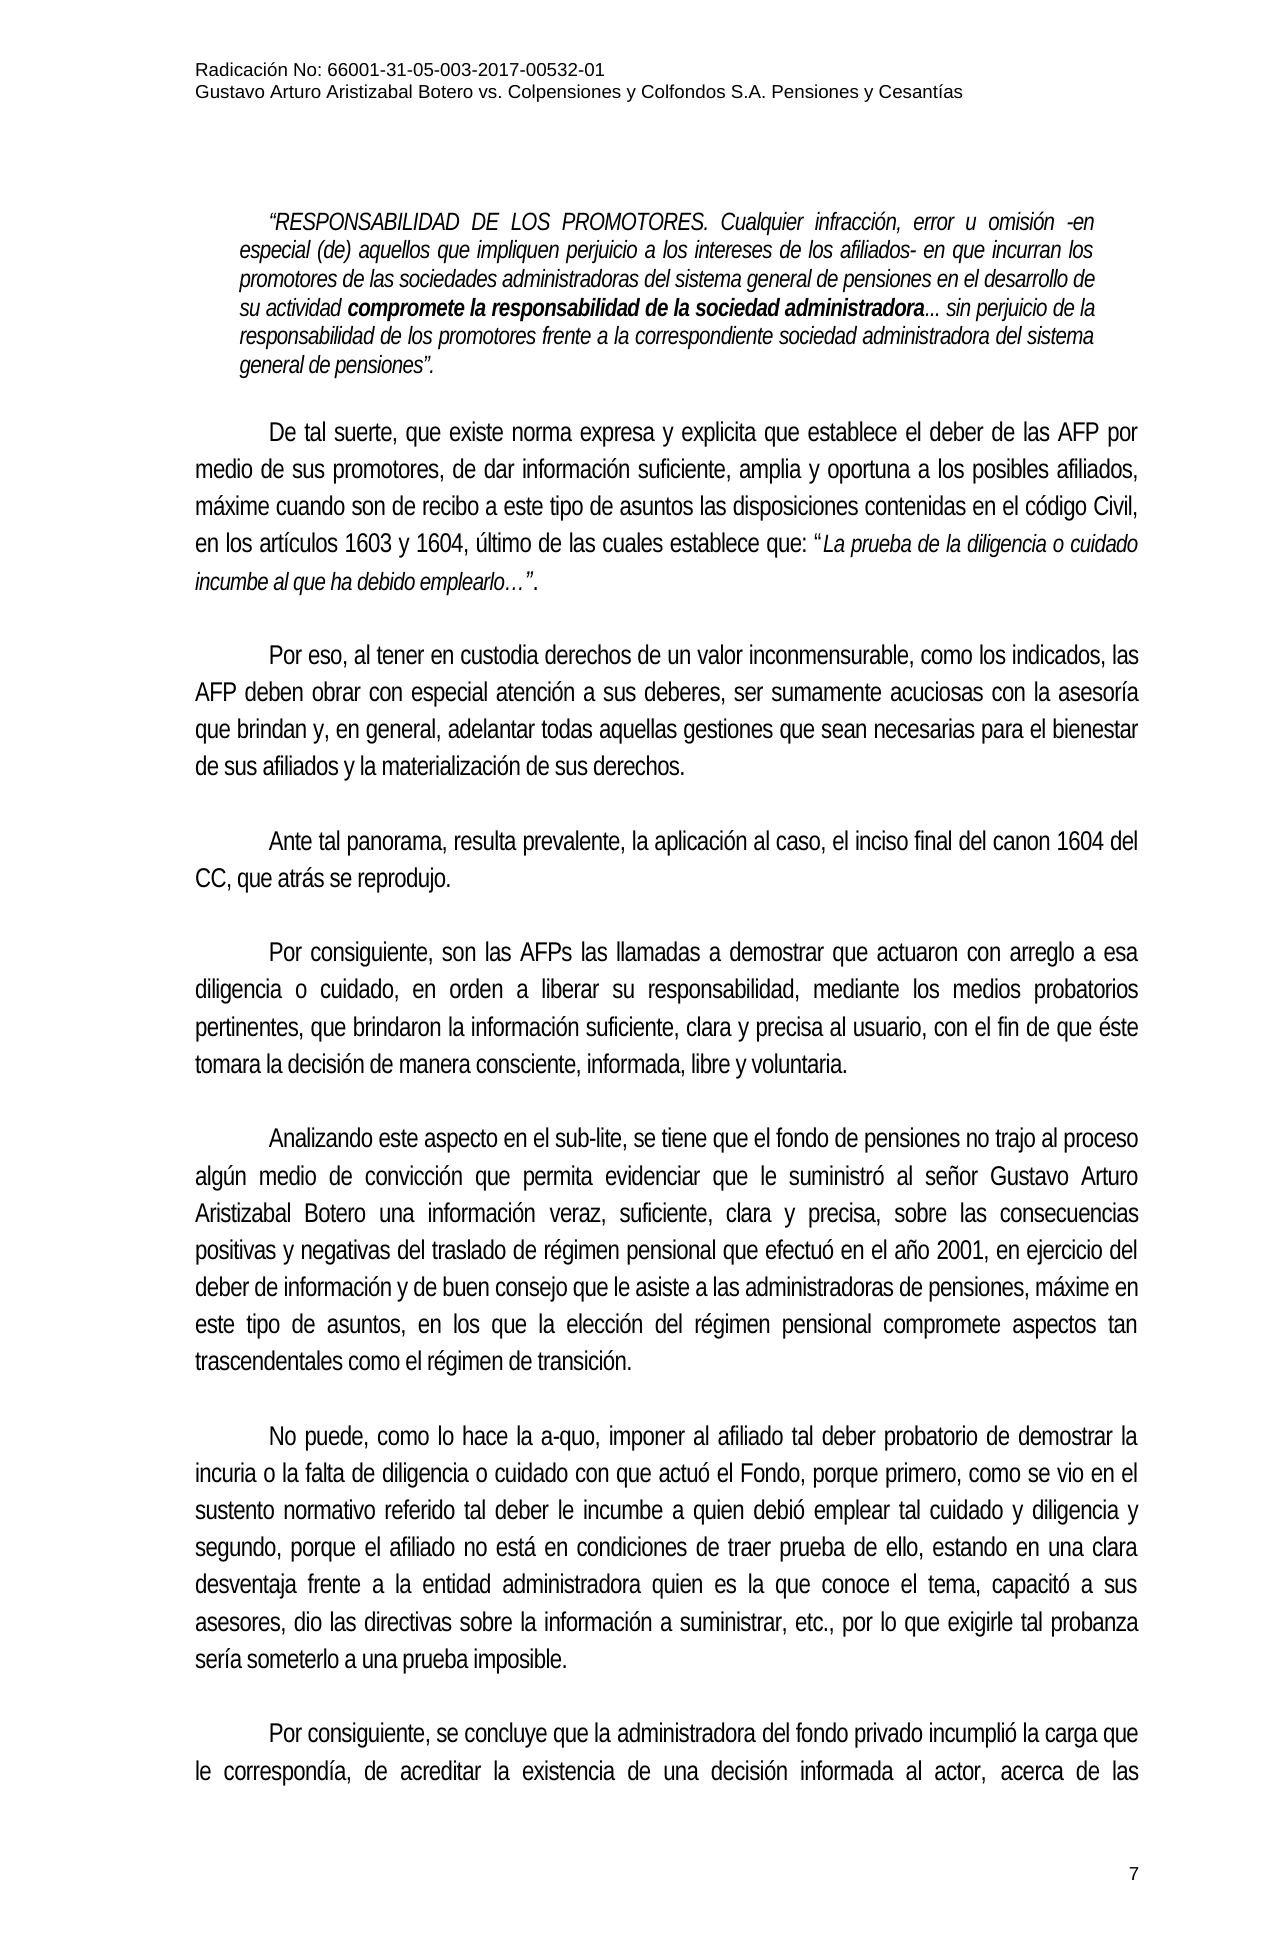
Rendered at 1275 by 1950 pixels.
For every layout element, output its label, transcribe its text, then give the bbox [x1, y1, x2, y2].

text Por consiguiente, son las AFPs las llamadas a demostrar que actuaron con arreglo a esa diligencia o cuidado, en orden a liberar su responsabilidad, mediante los medios probatorios pertinentes, que brindaron la información suficiente, clara y precisa al usuario, con el fin de que éste tomara la decisión de manera consciente, informada, libre y voluntaria. [195, 936, 1139, 1079]
text Analizando este aspecto en el sub-lite, se tiene que el fondo de pensiones no trajo al proceso algún medio de convicción que permita evidenciar que le suministró al señor Gustavo Arturo Aristizabal Botero una información veraz, suficiente, clara y precisa, sobre las consecuencias positivas y negativas del traslado de régimen pensional que efectuó en el año 2001, en ejercicio del deber de información y de buen consejo que le asiste a las administradoras de pensiones, máxime en este tipo de asuntos, en los que la elección del régimen pensional compromete aspectos tan trascendentales como el régimen de transición. [195, 1122, 1139, 1377]
text “RESPONSABILIDAD DE LOS PROMOTORES. Cualquier infracción, error u omisión -en especial (de) aquellos que impliquen perjuicio a los intereses de los afiliados- en que incurran los promotores de las sociedades administradoras del sistema general de pensiones en el desarrollo de su actividad compromete la responsabilidad de la sociedad administradora... sin perjuicio de la responsabilidad de los promotores frente a la correspondiente sociedad administradora del sistema general de pensiones”. [239, 207, 1095, 379]
text Por eso, al tener en custodia derechos de un valor inconmensurable, como los indicados, las AFP deben obrar con especial atención a sus deberes, ser sumamente acuciosas con la asesoría que brindan y, en general, adelantar todas aquellas gestiones que sean necesarias para el bienestar de sus afiliados y la materialización de sus derechos. [195, 639, 1139, 782]
text De tal suerte, que existe norma expresa y explicita que establece el deber de las AFP por medio de sus promotores, de dar información suficiente, amplia y oportuna a los posibles afiliados, máxime cuando son de recibo a este tipo de asuntos las disposiciones contenidas en el código Civil, en los artículos 1603 y 1604, último de las cuales establece que: “La prueba de la diligencia o cuidado incumbe al que ha debido emplearlo…”. [195, 416, 1139, 596]
text No puede, como lo hace la a-quo, imponer al afiliado tal deber probatorio de demostrar la incuria o la falta de diligencia o cuidado con que actuó el Fondo, porque primero, como se vio en el sustento normativo referido tal deber le incumbe a quien debió emplear tal cuidado y diligencia y segundo, porque el afiliado no está en condiciones de traer prueba de ello, estando en una clara desventaja frente a la entidad administradora quien es la que conoce el tema, capacitó a sus asesores, dio las directivas sobre la información a suministrar, etc., por lo que exigirle tal probanza sería someterlo a una prueba imposible. [195, 1420, 1139, 1674]
text Ante tal panorama, resulta prevalente, la aplicación al caso, el inciso final del canon 1604 del CC, que atrás se reprodujo. [195, 825, 1139, 893]
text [195, 1717, 1139, 1786]
